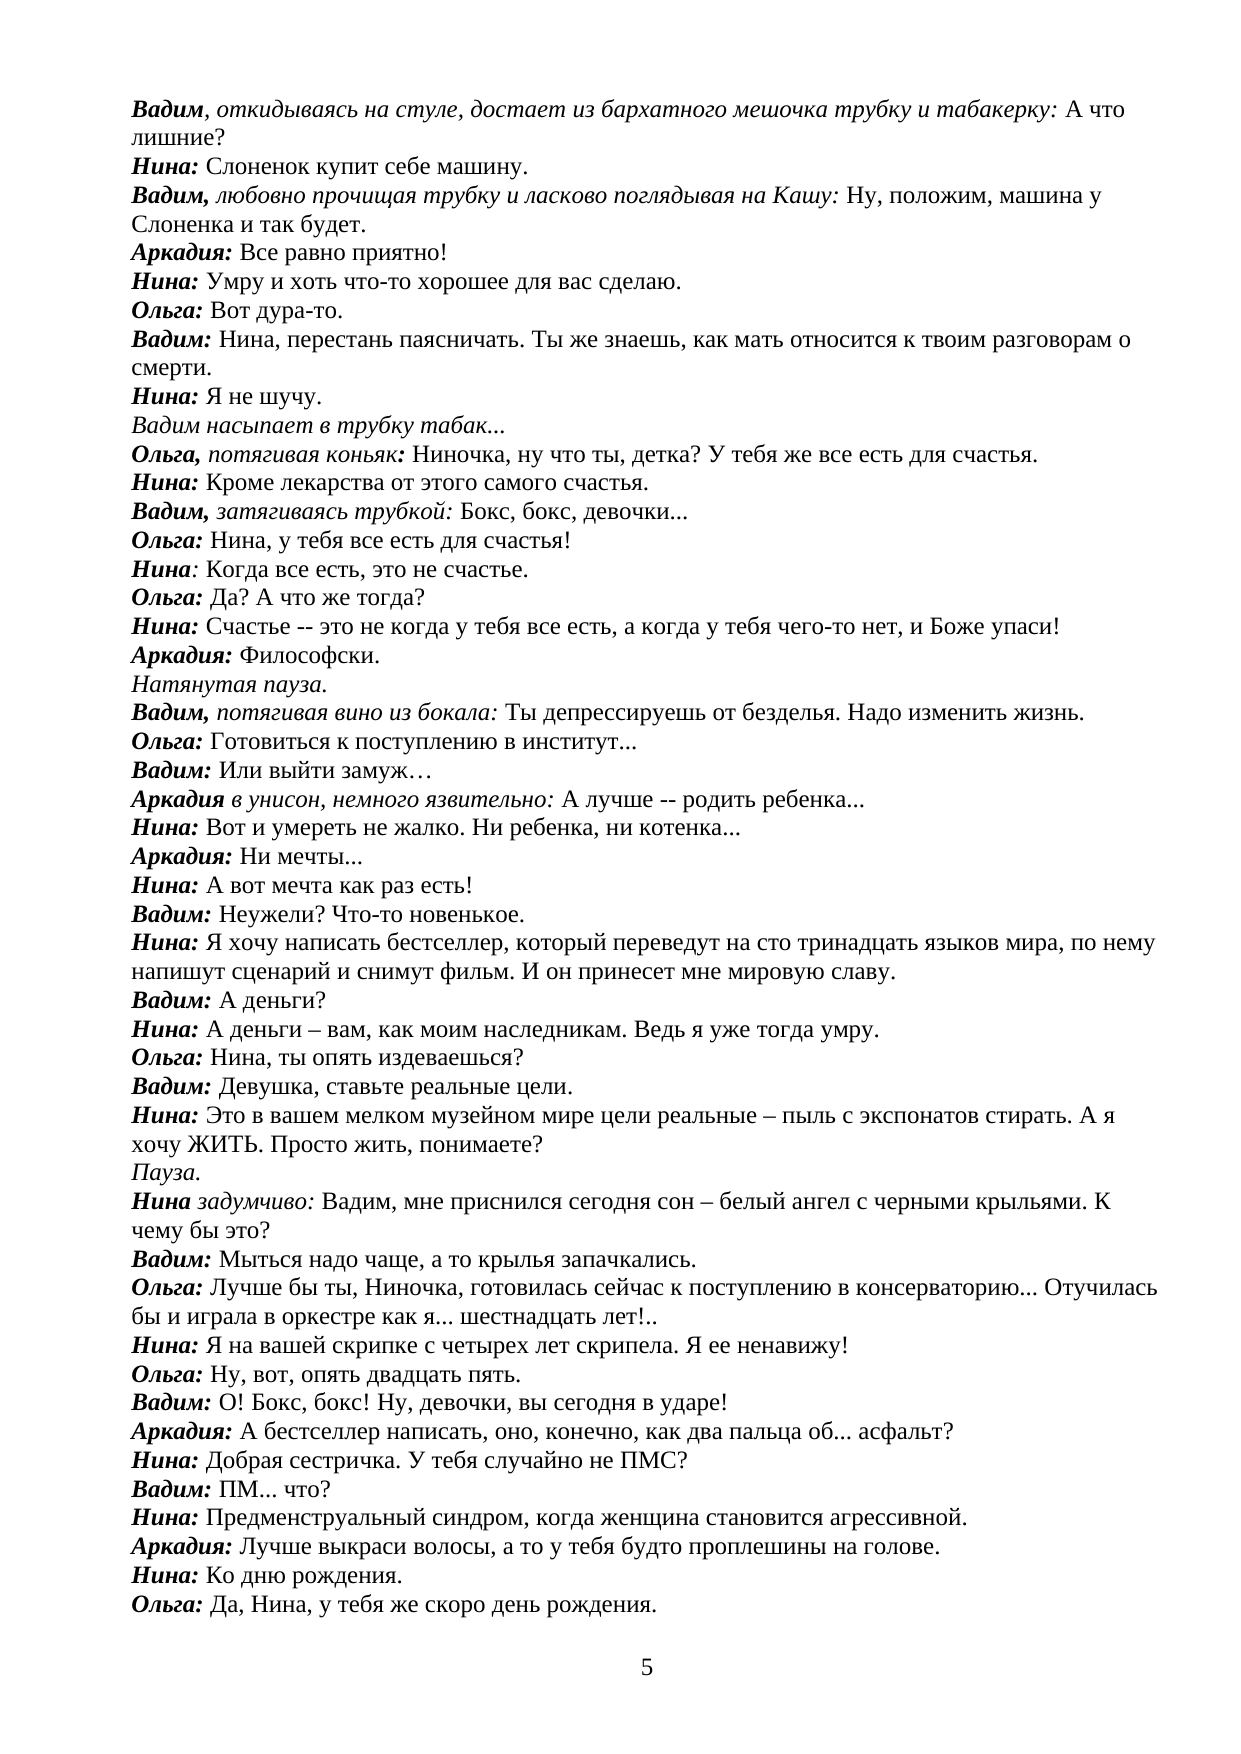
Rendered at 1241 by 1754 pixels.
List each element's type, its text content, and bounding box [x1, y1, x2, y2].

text Вадим, любовно прочищая трубку и ласково поглядывая на Кашу: Ну, положим, машина у Слоненка и так будет. [131, 180, 1162, 237]
text Нина: Слоненок купит себе машину. [131, 151, 1162, 180]
text Ольга: Готовиться к поступлению в институт... [131, 726, 1162, 755]
text Вадим: Девушка, ставьте реальные цели. [131, 1071, 1162, 1100]
text Аркадия: Ни мечты... [131, 841, 1162, 870]
text Нина: Я не шучу. [131, 381, 1162, 410]
text Ольга: Лучше бы ты, Ниночка, готовилась сейчас к поступлению в консерваторию... Отучилась бы и играла в оркестре как я... шестнадцать лет!.. [131, 1272, 1162, 1330]
text Нина: Ко дню рождения. [131, 1560, 1162, 1589]
text Нина задумчиво: Вадим, мне приснился сегодня сон – белый ангел с черными крыльями. К чему бы это? [131, 1186, 1162, 1244]
text Ольга: Ну, вот, опять двадцать пять. [131, 1359, 1162, 1387]
text Натянутая пауза. [131, 669, 1162, 697]
text Вадим: Мыться надо чаще, а то крылья запачкались. [131, 1244, 1162, 1272]
text Нина: Я на вашей скрипке с четырех лет скрипела. Я ее ненавижу! [131, 1330, 1162, 1359]
text Нина: Кроме лекарства от этого самого счастья. [131, 467, 1162, 496]
text Нина: А вот мечта как раз есть! [131, 870, 1162, 899]
text Нина: Предменструальный синдром, когда женщина становится агрессивной. [131, 1502, 1162, 1531]
text Нина: Когда все есть, это не счастье. [131, 554, 1162, 582]
text Вадим: О! Бокс, бокс! Ну, девочки, вы сегодня в ударе! [131, 1387, 1162, 1416]
text Ольга: Да, Нина, у тебя же скоро день рождения. [131, 1589, 1162, 1617]
text Ольга: Вот дура-то. [131, 295, 1162, 324]
text Ольга, потягивая коньяк: Ниночка, ну что ты, детка? У тебя же все есть для счастья. [131, 439, 1162, 467]
text Ольга: Да? А что же тогда? [131, 582, 1162, 611]
text Нина: Вот и умереть не жалко. Ни ребенка, ни котенка... [131, 812, 1162, 841]
text Нина: А деньги – вам, как моим наследникам. Ведь я уже тогда умру. [131, 1014, 1162, 1042]
text Аркадия: Все равно приятно! [131, 237, 1162, 266]
text Вадим насыпает в трубку табак... [131, 410, 1162, 439]
text Вадим, откидываясь на стуле, достает из бархатного мешочка трубку и табакерку: А что лишние? [131, 94, 1162, 151]
text Вадим: Неужели? Что-то новенькое. [131, 899, 1162, 927]
text Ольга: Нина, у тебя все есть для счастья! [131, 525, 1162, 554]
text Вадим, потягивая вино из бокала: Ты депрессируешь от безделья. Надо изменить жизнь. [131, 697, 1162, 726]
text Аркадия в унисон, немного язвительно: А лучше -- родить ребенка... [131, 784, 1162, 812]
text Нина: Счастье -- это не когда у тебя все есть, а когда у тебя чего-то нет, и Боже упаси! [131, 611, 1162, 640]
text Аркадия: Лучше выкраси волосы, а то у тебя будто проплешины на голове. [131, 1531, 1162, 1560]
text Пауза. [131, 1157, 1162, 1186]
text Вадим: А деньги? [131, 985, 1162, 1014]
text Нина: Это в вашем мелком музейном мире цели реальные – пыль с экспонатов стирать. А я хочу ЖИТЬ. Просто жить, понимаете? [131, 1100, 1162, 1157]
text Нина: Я хочу написать бестселлер, который переведут на сто тринадцать языков мира, по нему напишут сценарий и снимут фильм. И он принесет мне мировую славу. [131, 927, 1162, 985]
text Аркадия: Философски. [131, 640, 1162, 669]
text Ольга: Нина, ты опять издеваешься? [131, 1042, 1162, 1071]
text Аркадия: А бестселлер написать, оно, конечно, как два пальца об... асфальт? [131, 1416, 1162, 1445]
text Нина: Добрая сестричка. У тебя случайно не ПМС? [131, 1445, 1162, 1474]
text Вадим, затягиваясь трубкой: Бокс, бокс, девочки... [131, 496, 1162, 525]
text Нина: Умру и хоть что-то хорошее для вас сделаю. [131, 266, 1162, 295]
text Вадим: Нина, перестань паясничать. Ты же знаешь, как мать относится к твоим разговорам о смерти. [131, 324, 1162, 381]
text Вадим: ПМ... что? [131, 1474, 1162, 1502]
text Вадим: Или выйти замуж… [131, 755, 1162, 784]
